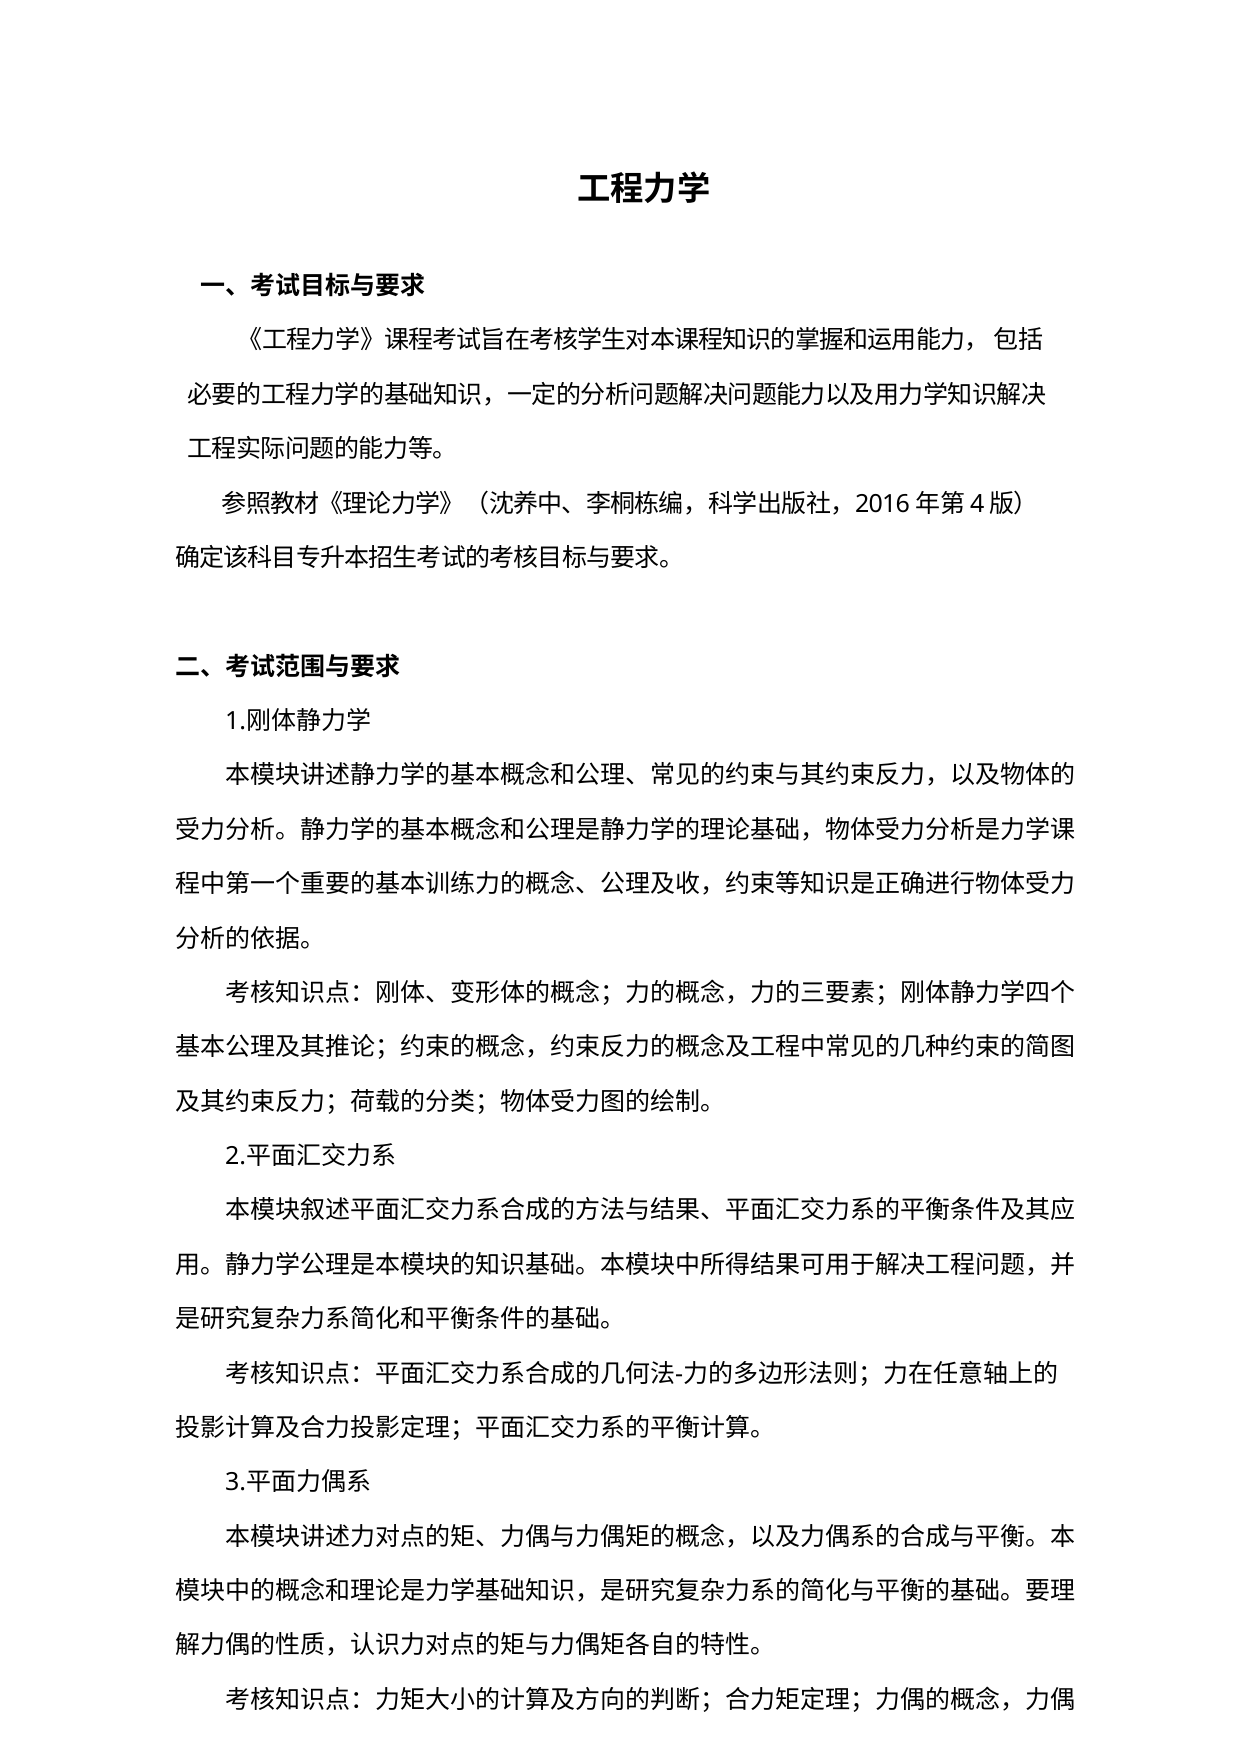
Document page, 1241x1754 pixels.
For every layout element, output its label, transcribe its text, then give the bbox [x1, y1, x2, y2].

subtitle 一、考试目标与要求 [200, 266, 1078, 302]
text 本模块叙述平面汇交力系合成的方法与结果、平面汇交力系的平衡条件及其应用。静力学公理是本模块的知识基础。本模块中所得结果可用于解决工程问题，并是研究复杂力系简化和平衡条件的基础。 [175, 1190, 1078, 1335]
list 参照教材《理论力学》（沈养中、李桐栋编，科学出版社，2016年第4版）确定该科目专升本招生考试的考核目标与要求。 [175, 483, 1053, 574]
text 本模块讲述静力学的基本概念和公理、常见的约束与其约束反力，以及物体的受力分析。静力学的基本概念和公理是静力学的理论基础，物体受力分析是力学课程中第一个重要的基本训练力的概念、公理及收，约束等知识是正确进行物体受力分析的依据。 [175, 755, 1078, 954]
text 考核知识点：刚体、变形体的概念；力的概念，力的三要素；刚体静力学四个基本公理及其推论；约束的概念，约束反力的概念及工程中常见的几种约束的简图及其约束反力；荷载的分类；物体受力图的绘制。 [175, 972, 1078, 1117]
text 《工程力学》课程考试旨在考核学生对本课程知识的掌握和运用能力， 包括必要的工程力学的基础知识，一定的分析问题解决问题能力以及用力学知识解决工程实际问题的能力等。 [187, 320, 1066, 465]
text 1.刚体静力学 [175, 701, 1078, 737]
text 考核知识点：平面汇交力系合成的几何法-力的多边形法则；力在任意轴上的投影计算及合力投影定理；平面汇交力系的平衡计算。 [175, 1353, 1078, 1444]
text 本模块讲述力对点的矩、力偶与力偶矩的概念，以及力偶系的合成与平衡。本模块中的概念和理论是力学基础知识，是研究复杂力系的简化与平衡的基础。要理解力偶的性质，认识力对点的矩与力偶矩各自的特性。 [175, 1516, 1078, 1661]
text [175, 1679, 1078, 1716]
text 2.平面汇交力系 [175, 1136, 1078, 1172]
text 3.平面力偶系 [175, 1462, 1078, 1498]
text 工程力学 [334, 162, 954, 210]
subtitle 二、考试范围与要求 [175, 646, 1078, 682]
